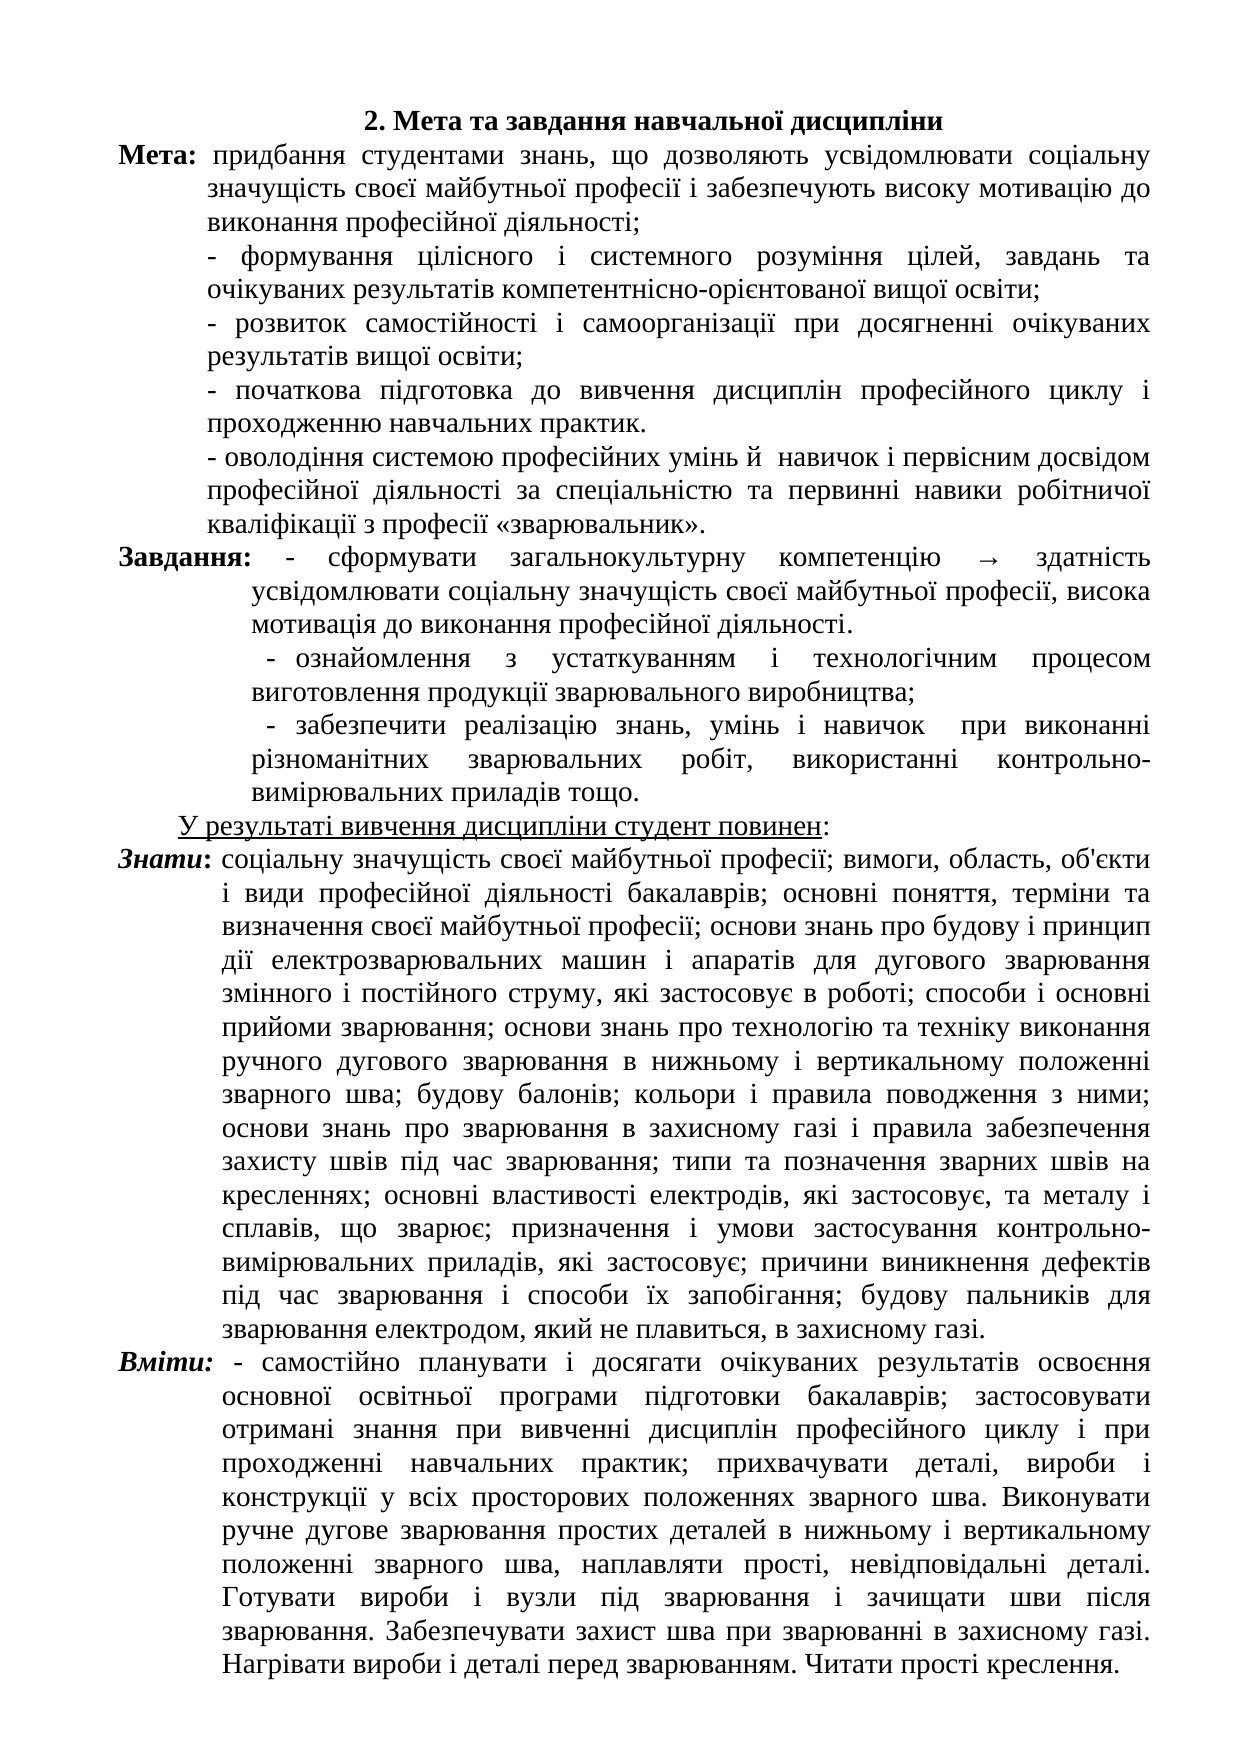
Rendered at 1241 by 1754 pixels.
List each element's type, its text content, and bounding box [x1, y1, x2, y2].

text Вміти: - самостійно планувати і досягати очікуваних результатів освоєння основної освітньої програми підготовки бакалаврів; застосовувати отримані знання при вивченні дисциплін професійного циклу і при проходженні навчальних практик; прихвачувати деталі, вироби і конструкції у всіх просторових положеннях зварного шва. Виконувати ручне дугове зварювання простих деталей в нижньому і вертикальному положенні зварного шва, наплавляти прості, невідповідальні деталі. Готувати вироби і вузли під зварювання і зачищати шви після зварювання. Забезпечувати захист шва при зварюванні в захисному газі. Нагрівати вироби і деталі перед зварюванням. Читати прості креслення. [118, 1344, 1152, 1680]
text - розвиток самостійності і самоорганізації при досягненні очікуваних результатів вищої освіти; [207, 305, 1152, 372]
text 2. Мета та завдання навчальної дисципліни [156, 103, 1152, 137]
list ознайомлення з устаткуванням і технологічним процесом виготовлення продукції зварювального виробництва; [251, 640, 1152, 707]
text У результаті вивчення дисципліни студент повинен: [118, 808, 1152, 841]
text - оволодіння системою професійних умінь й навичок і первісним досвідом професійної діяльності за спеціальністю та первинні навики робітничої кваліфікації з професії «зварювальник». [207, 439, 1152, 539]
text - формування цілісного і системного розуміння цілей, завдань та очікуваних результатів компетентнісно-орієнтованої вищої освіти; [207, 238, 1152, 305]
text Завдання: - сформувати загальнокультурну компетенцію → здатність усвідомлювати соціальну значущість своєї майбутньої професії, висока мотивація до виконання професійної діяльності. [118, 539, 1152, 640]
text Знати: соціальну значущість своєї майбутньої професії; вимоги, область, об'єкти і види професійної діяльності бакалаврів; основні поняття, терміни та визначення своєї майбутньої професії; основи знань про будову і принцип дії електрозварювальних машин і апаратів для дугового зварювання змінного і постійного струму, які застосовує в роботі; способи і основні прийоми зварювання; основи знань про технологію та техніку виконання ручного дугового зварювання в нижньому і вертикальному положенні зварного шва; будову балонів; кольори і правила поводження з ними; основи знань про зварювання в захисному газі і правила забезпечення захисту швів під час зварювання; типи та позначення зварних швів на кресленнях; основні властивості електродів, які застосовує, та металу і сплавів, що зварює; призначення і умови застосування контрольно-вимірювальних приладів, які застосовує; причини виникнення дефектів під час зварювання і способи їх запобігання; будову пальників для зварювання електродом, який не плавиться, в захисному газі. [118, 841, 1152, 1344]
text Мета: придбання студентами знань, що дозволяють усвідомлювати соціальну значущість своєї майбутньої професії і забезпечують високу мотивацію до виконання професійної діяльності; [118, 137, 1152, 238]
text - початкова підготовка до вивчення дисциплін професійного циклу і проходженню навчальних практик. [207, 372, 1152, 439]
list забезпечити реалізацію знань, умінь і навичок при виконанні різноманітних зварювальних робіт, використанні контрольно-вимірювальних приладів тощо. [251, 707, 1152, 808]
